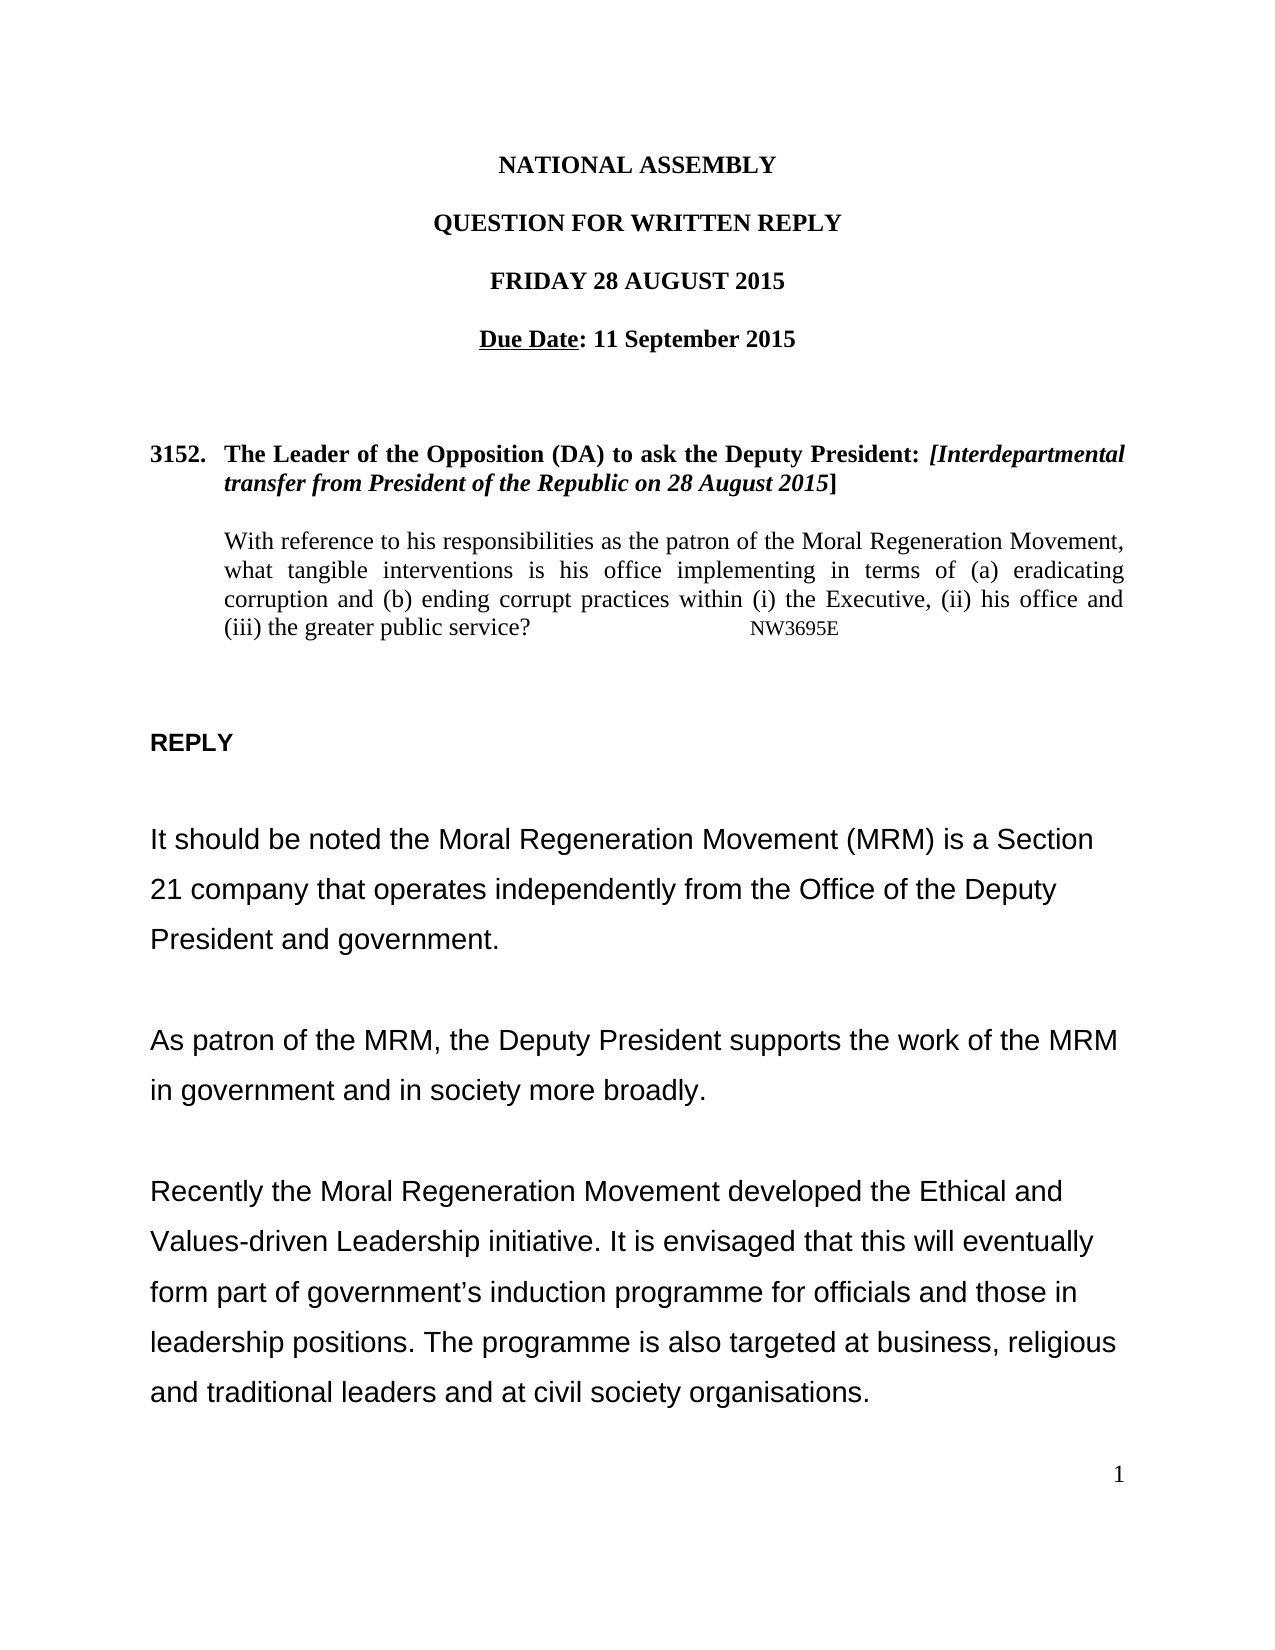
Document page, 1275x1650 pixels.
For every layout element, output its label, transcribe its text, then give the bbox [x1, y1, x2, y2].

text With reference to his responsibilities as the patron of the Moral Regeneration Movement, what tangible interventions is his office implementing in terms of (a) eradicating corruption and (b) ending corrupt practices within (i) the Executive, (ii) his office and (iii) the greater public service? NW3695E [224, 526, 1125, 641]
text NATIONAL ASSEMBLY [150, 150, 1125, 179]
text Recently the Moral Regeneration Movement developed the Ethical and Values-driven Leadership initiative. It is envisaged that this will eventually form part of government’s induction programme for officials and those in leadership positions. The programme is also targeted at business, religious and traditional leaders and at civil society organisations. [150, 1174, 1125, 1409]
text As patron of the MRM, the Deputy President supports the work of the MRM in government and in society more broadly. [150, 1023, 1125, 1107]
text QUESTION FOR WRITTEN REPLY [150, 208, 1125, 237]
text It should be noted the Moral Regeneration Movement (MRM) is a Section 21 company that operates independently from the Office of the Deputy President and government. [150, 822, 1125, 956]
text Due Date: 11 September 2015 [150, 324, 1125, 352]
text FRIDAY 28 AUGUST 2015 [150, 266, 1125, 294]
text 3152. The Leader of the Opposition (DA) to ask the Deputy President: [Interdepartmental transfer from President of the Republic on 28 August 2015] [150, 439, 1125, 497]
text REPLY [150, 728, 1125, 757]
